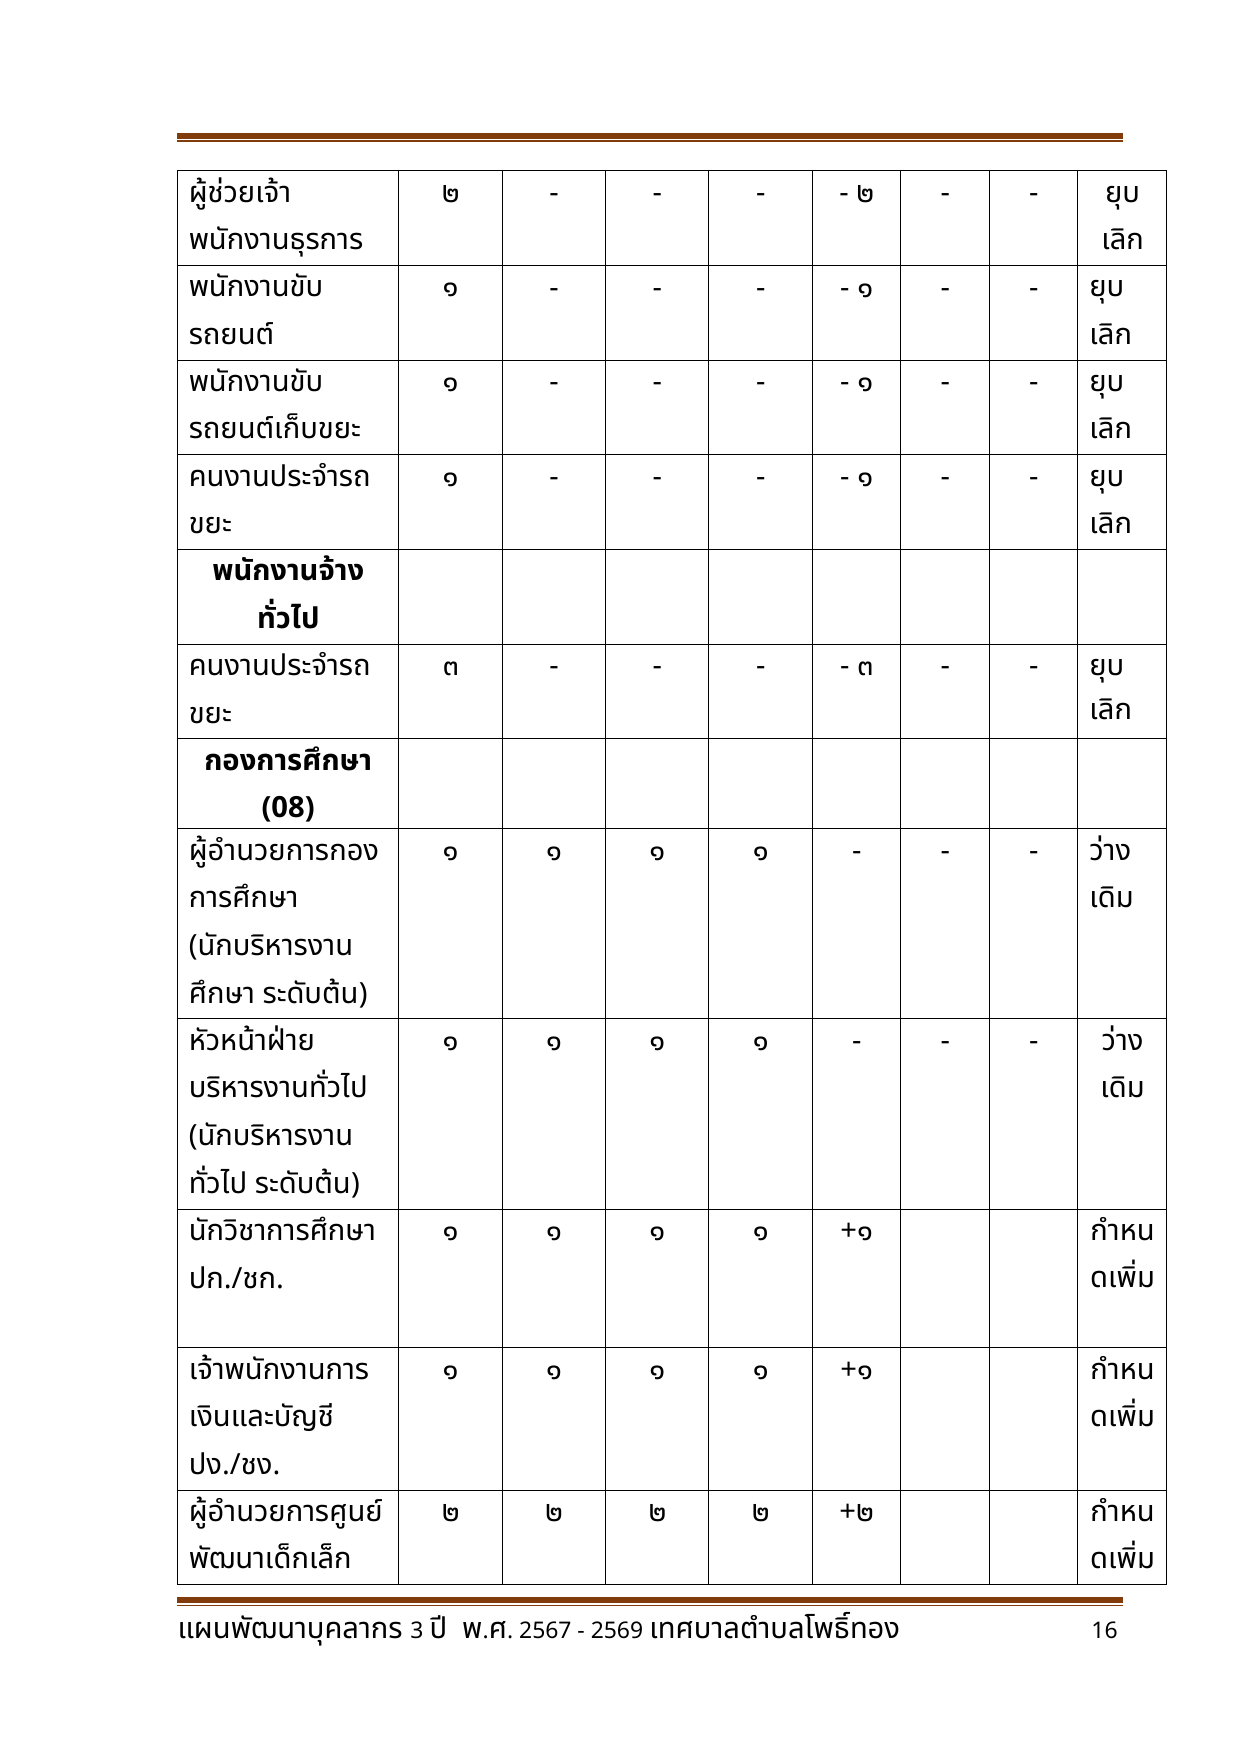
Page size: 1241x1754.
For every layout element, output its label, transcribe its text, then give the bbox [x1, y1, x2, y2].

table_cell ว่างเดิม [1078, 829, 1166, 1018]
table_cell [399, 739, 502, 828]
table_cell - [709, 266, 812, 359]
table_cell - [990, 171, 1077, 265]
table_cell [709, 739, 812, 828]
table_cell - [606, 455, 708, 549]
table_cell ยุบเลิก [1078, 171, 1166, 265]
table_cell ๑ [503, 829, 605, 1018]
table_cell ๓ [399, 645, 502, 738]
table_cell ๑ [606, 1210, 708, 1347]
table_cell [709, 550, 812, 643]
table_cell พนักงานจ้างทั่วไป [178, 550, 398, 643]
table_cell - [990, 645, 1077, 738]
table_cell ๑ [709, 1019, 812, 1208]
table_cell - ๒ [813, 171, 900, 265]
table_cell [1078, 739, 1166, 828]
table_cell กองการศึกษา (08) [178, 739, 398, 828]
table_cell [901, 1491, 989, 1584]
table_cell [990, 1210, 1077, 1347]
table_cell - [503, 266, 605, 359]
table_cell - [606, 361, 708, 454]
table_cell ๒ [709, 1491, 812, 1584]
table_cell คนงานประจำรถขยะ [178, 645, 398, 738]
table_cell หัวหน้าฝ่ายบริหารงานทั่วไป (นักบริหารงานทั่วไป ระดับต้น) [178, 1019, 398, 1208]
table_cell +๑ [813, 1348, 900, 1489]
table_cell [901, 550, 989, 643]
table_cell - [709, 361, 812, 454]
table_cell ๒ [399, 171, 502, 265]
table_cell [1078, 550, 1166, 643]
table_cell - [503, 171, 605, 265]
table_cell ๑ [399, 1348, 502, 1489]
table_cell ผู้อำนวยการศูนย์พัฒนาเด็กเล็ก [178, 1491, 398, 1584]
table_cell [901, 1348, 989, 1489]
table_cell - [990, 455, 1077, 549]
table_cell [813, 739, 900, 828]
table_cell +๒ [813, 1491, 900, 1584]
table_cell ๑ [606, 829, 708, 1018]
table_cell [503, 550, 605, 643]
table_cell - [709, 455, 812, 549]
table_cell - [901, 171, 989, 265]
table_cell ๑ [399, 1210, 502, 1347]
table_cell - [813, 1019, 900, 1208]
table_cell [901, 739, 989, 828]
table_cell [399, 550, 502, 643]
table_cell - ๑ [813, 455, 900, 549]
table_cell - [901, 645, 989, 738]
table_cell ๒ [399, 1491, 502, 1584]
table_cell - ๑ [813, 361, 900, 454]
table_cell - [606, 266, 708, 359]
table_cell ผู้ช่วยเจ้าพนักงานธุรการ [178, 171, 398, 265]
table_cell - [901, 829, 989, 1018]
table_cell ๑ [709, 1210, 812, 1347]
table_cell คนงานประจำรถขยะ [178, 455, 398, 549]
table_cell กำหนดเพิ่ม [1078, 1210, 1166, 1347]
table_cell กำหนดเพิ่ม [1078, 1491, 1166, 1584]
table_cell - [990, 829, 1077, 1018]
table_cell - [813, 829, 900, 1018]
table_cell - ๑ [813, 266, 900, 359]
table_cell ๑ [503, 1348, 605, 1489]
table_cell ยุบเลิก [1078, 361, 1166, 454]
table_cell ๒ [503, 1491, 605, 1584]
table_cell +๑ [813, 1210, 900, 1347]
table_cell ๑ [399, 455, 502, 549]
table_cell [990, 739, 1077, 828]
table_cell [990, 550, 1077, 643]
table_cell - [901, 455, 989, 549]
table_cell - [503, 455, 605, 549]
table_cell - [990, 361, 1077, 454]
table_cell - [606, 171, 708, 265]
table_cell ยุบเลิก [1078, 266, 1166, 359]
table_cell ๑ [399, 266, 502, 359]
table_cell - [901, 361, 989, 454]
table_cell ๑ [503, 1210, 605, 1347]
table_cell [606, 739, 708, 828]
table_cell ยุบเลิก [1078, 645, 1166, 738]
table_cell - [901, 1019, 989, 1208]
table_cell - [901, 266, 989, 359]
table_cell เจ้าพนักงานการเงินและบัญชี ปง./ชง. [178, 1348, 398, 1489]
table_cell [901, 1210, 989, 1347]
table_cell [813, 550, 900, 643]
table_cell ผู้อำนวยการกองการศึกษา (นักบริหารงานศึกษา ระดับต้น) [178, 829, 398, 1018]
table_cell ว่างเดิม [1078, 1019, 1166, 1208]
table_cell กำหนดเพิ่ม [1078, 1348, 1166, 1489]
table_cell [990, 1348, 1077, 1489]
table_cell [606, 550, 708, 643]
table_cell ๑ [709, 1348, 812, 1489]
table_cell ๑ [399, 829, 502, 1018]
table_cell ๑ [399, 1019, 502, 1208]
table_cell - [606, 645, 708, 738]
table_cell - [503, 645, 605, 738]
table_cell ๒ [606, 1491, 708, 1584]
table_cell - ๓ [813, 645, 900, 738]
table_cell ๑ [606, 1019, 708, 1208]
table_cell - [709, 645, 812, 738]
table_cell [503, 739, 605, 828]
table_cell ๑ [399, 361, 502, 454]
table_cell - [990, 266, 1077, 359]
table_cell - [503, 361, 605, 454]
table_cell ๑ [606, 1348, 708, 1489]
table_cell ยุบเลิก [1078, 455, 1166, 549]
table_cell - [990, 1019, 1077, 1208]
table_cell นักวิชาการศึกษา ปก./ชก. [178, 1210, 398, 1347]
table_cell พนักงานขับรถยนต์ [178, 266, 398, 359]
table_cell ๑ [503, 1019, 605, 1208]
table_cell ๑ [709, 829, 812, 1018]
table_cell - [709, 171, 812, 265]
table_cell พนักงานขับรถยนต์เก็บขยะ [178, 361, 398, 454]
table_cell [990, 1491, 1077, 1584]
